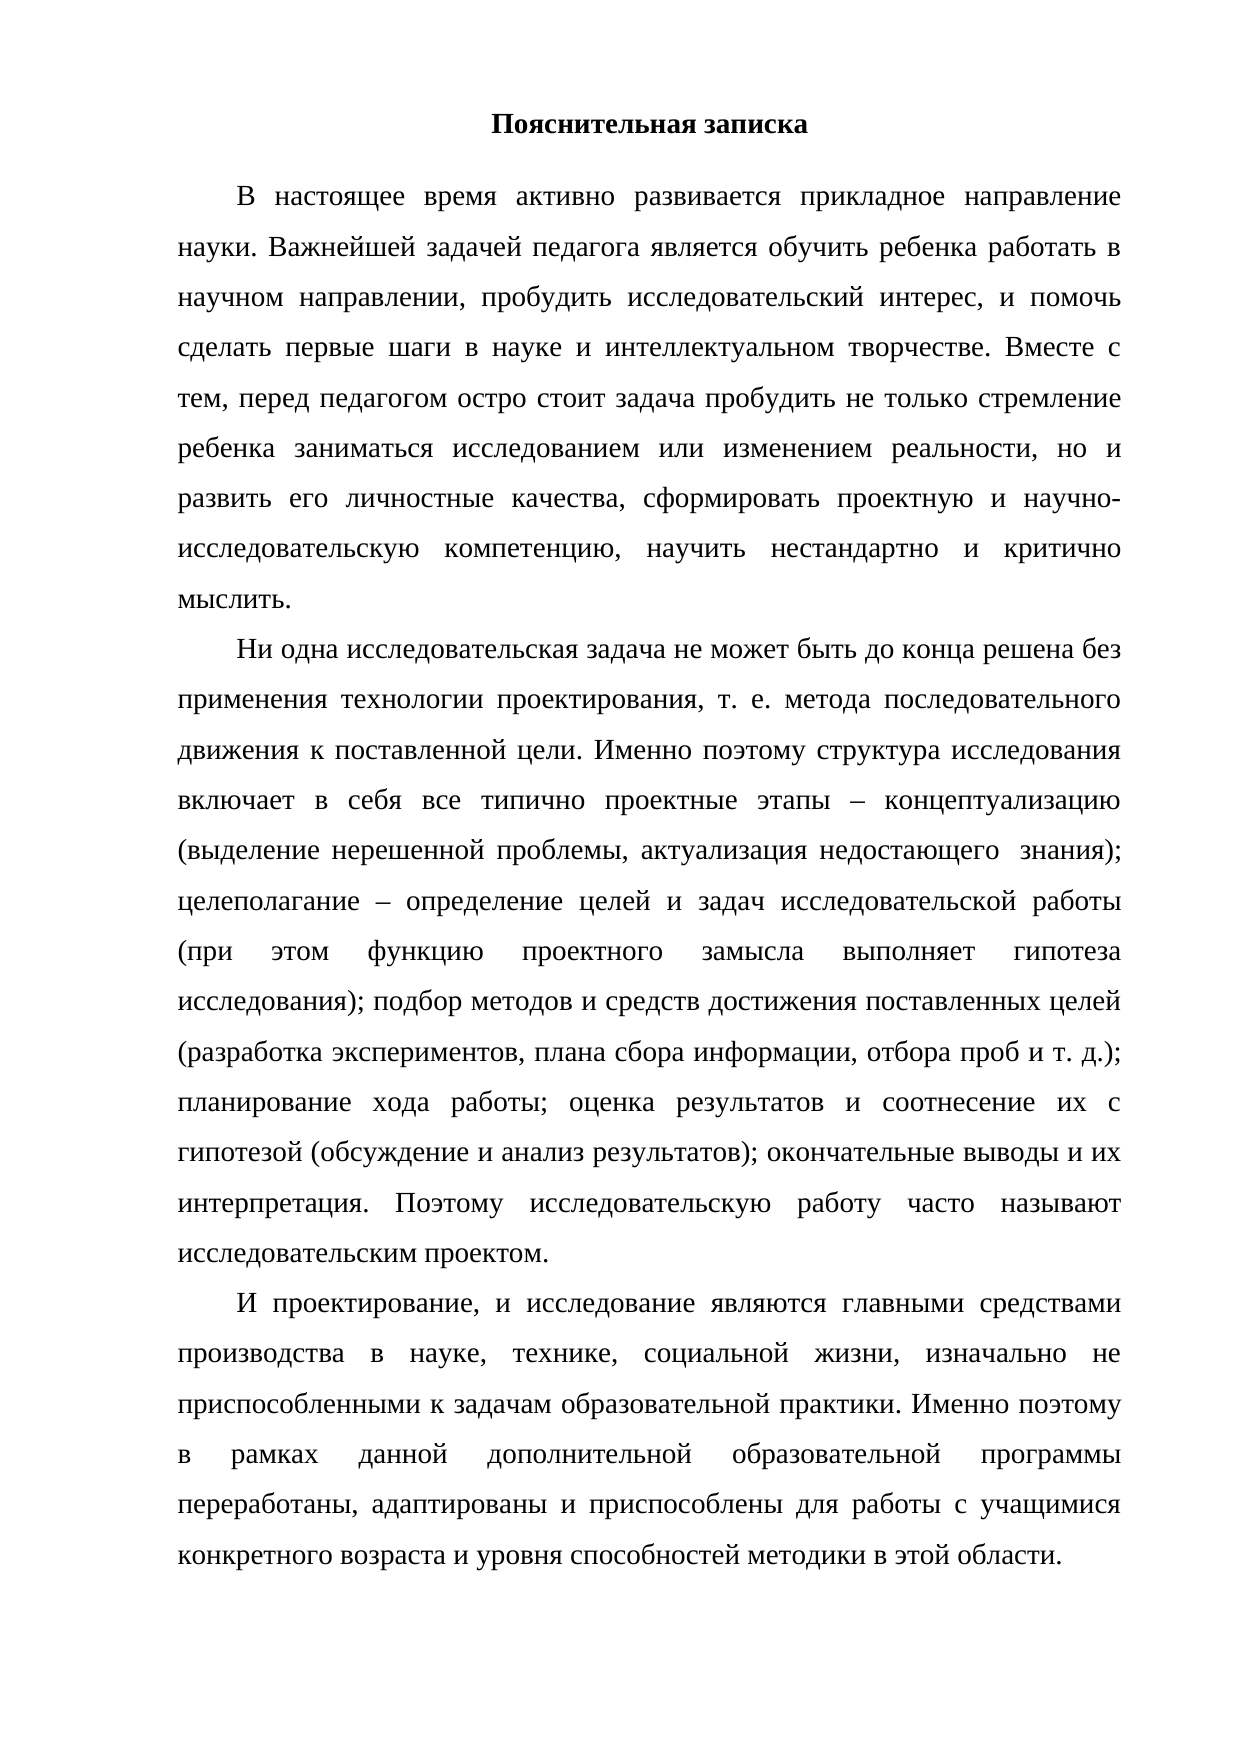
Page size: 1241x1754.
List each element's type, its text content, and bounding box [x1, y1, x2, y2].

text И проектирование, и исследование являются главными средствами производства в науке, технике, социальной жизни, изначально не приспособленными к задачам образовательной практики. Именно поэтому в рамках данной дополнительной образовательной программы переработаны, адаптированы и приспособлены для работы с учащимися конкретного возраста и уровня способностей методики в этой области. [177, 1285, 1122, 1570]
text Ни одна исследовательская задача не может быть до конца решена без применения технологии проектирования, т. е. метода последовательного движения к поставленной цели. Именно поэтому структура исследования включает в себя все типично проектные этапы – концептуализацию (выделение нерешенной проблемы, актуализация недостающего знания); целеполагание – определение целей и задач исследовательской работы (при этом функцию проектного замысла выполняет гипотеза исследования); подбор методов и средств достижения поставленных целей (разработка экспериментов, плана сбора информации, отбора проб и т. д.); планирование хода работы; оценка результатов и соотнесение их с гипотезой (обсуждение и анализ результатов); окончательные выводы и их интерпретация. Поэтому исследовательскую работу часто называют исследовательским проектом. [177, 631, 1122, 1268]
text В настоящее время активно развивается прикладное направление науки. Важнейшей задачей педагога является обучить ребенка работать в научном направлении, пробудить исследовательский интерес, и помочь сделать первые шаги в науке и интеллектуальном творчестве. Вместе с тем, перед педагогом остро стоит задача пробудить не только стремление ребенка заниматься исследованием или изменением реальности, но и развить его личностные качества, сформировать проектную и научно-исследовательскую компетенцию, научить нестандартно и критично мыслить. [177, 178, 1122, 614]
text Пояснительная записка [177, 106, 1122, 140]
